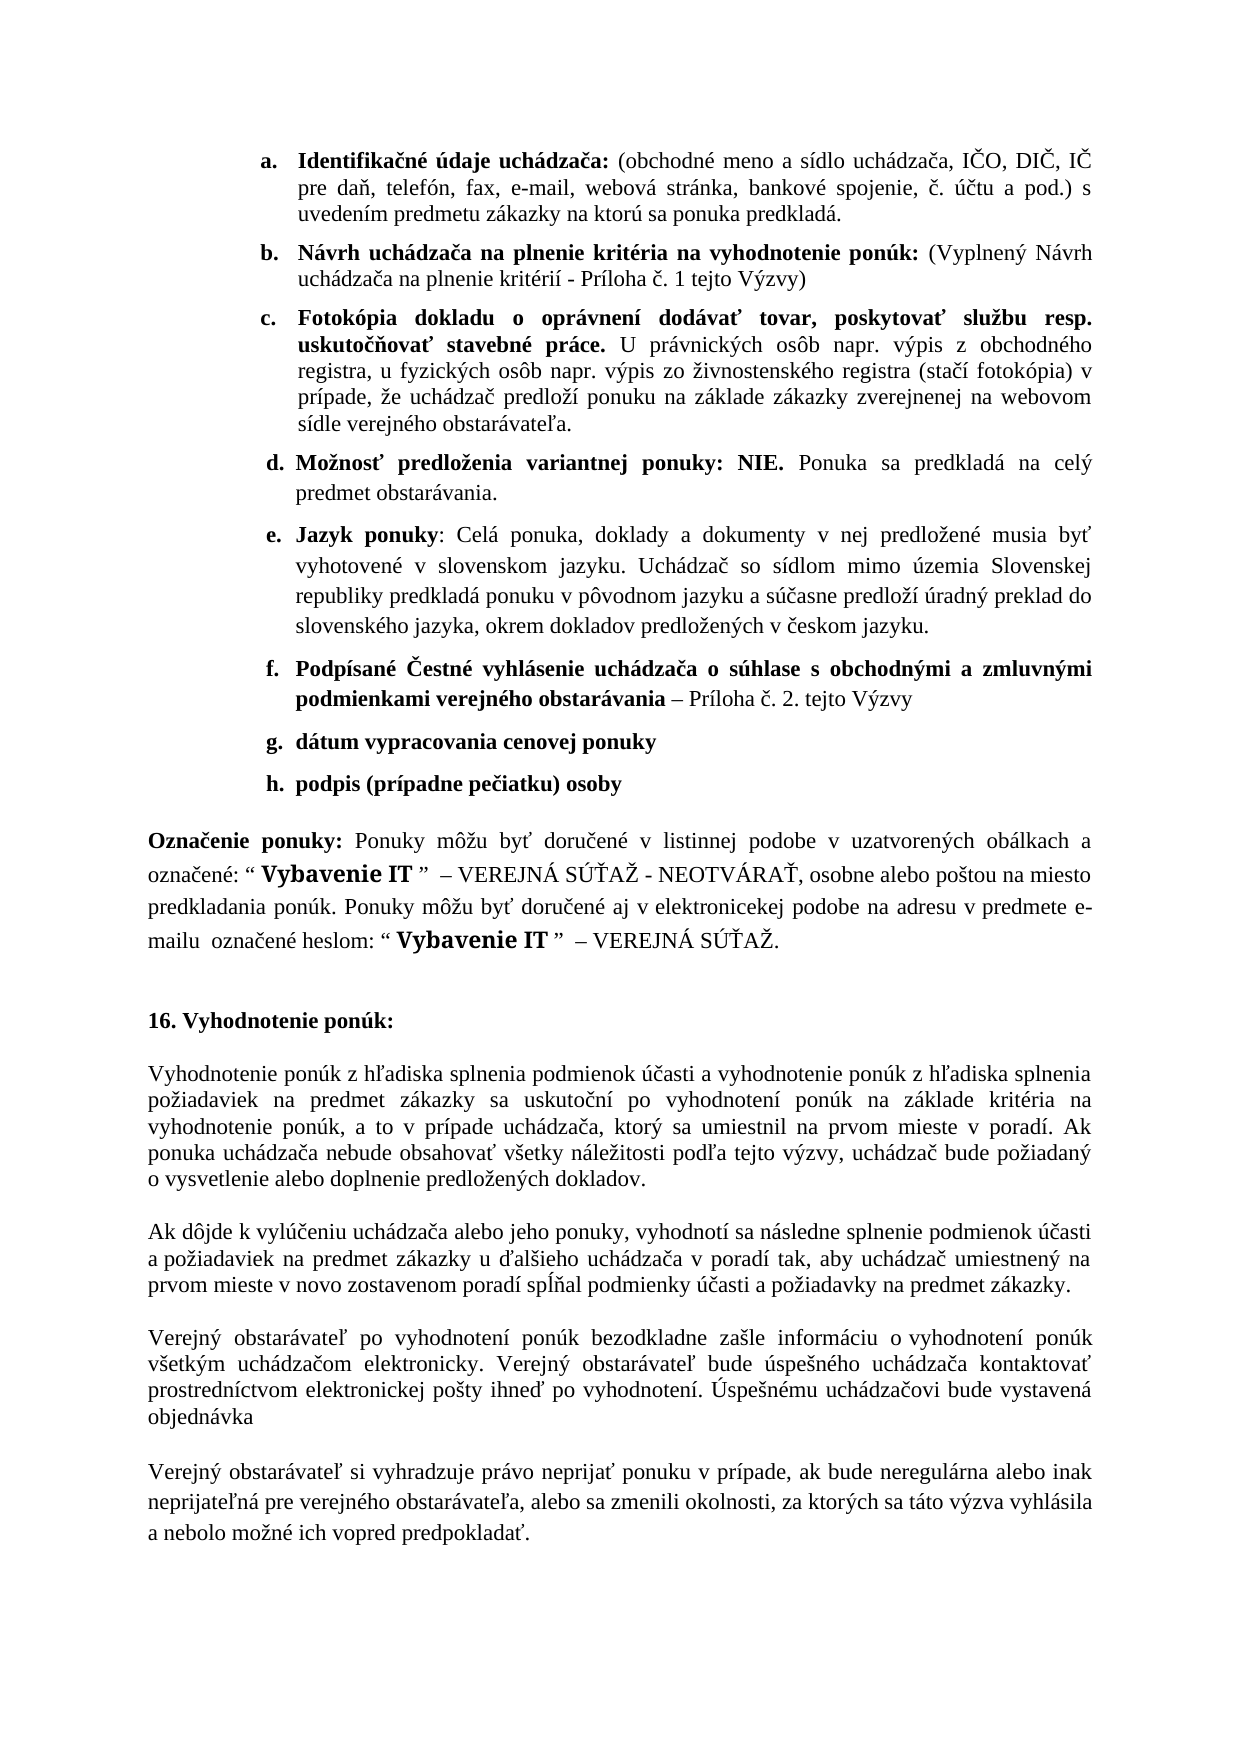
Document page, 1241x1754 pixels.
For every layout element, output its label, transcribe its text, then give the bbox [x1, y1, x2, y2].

list Jazyk ponuky: Celá ponuka, doklady a dokumenty v nej predložené musia byť vyhotovené v slovenskom jazyku. Uchádzač so sídlom mimo územia Slovenskej republiky predkladá ponuku v pôvodnom jazyku a súčasne predloží úradný preklad do slovenského jazyka, okrem dokladov predložených v českom jazyku. [266, 522, 1093, 638]
text 16. Vyhodnotenie ponúk: [148, 1007, 1093, 1034]
text Označenie ponuky: Ponuky môžu byť doručené v listinnej podobe v uzatvorených obálkach a označené: “ Vybavenie IT ” – VEREJNÁ SÚŤAŽ - NEOTVÁRAŤ, osobne alebo poštou na miesto predkladania ponúk. Ponuky môžu byť doručené aj v elektronicekej podobe na adresu v predmete e-mailu označené heslom: “ Vybavenie IT ” – VEREJNÁ SÚŤAŽ. [148, 827, 1093, 956]
text Vyhodnotenie ponúk z hľadiska splnenia podmienok účasti a vyhodnotenie ponúk z hľadiska splnenia požiadaviek na predmet zákazky sa uskutoční po vyhodnotení ponúk na základe kritéria na vyhodnotenie ponúk, a to v prípade uchádzača, ktorý sa umiestnil na prvom mieste v poradí. Ak ponuka uchádzača nebude obsahovať všetky náležitosti podľa tejto výzvy, uchádzač bude požiadaný o vysvetlenie alebo doplnenie predložených dokladov. [148, 1060, 1093, 1192]
list Identifikačné údaje uchádzača: (obchodné meno a sídlo uchádzača, IČO, DIČ, IČ pre daň, telefón, fax, e-mail, webová stránka, bankové spojenie, č. účtu a pod.) s uvedením predmetu zákazky na ktorú sa ponuka predkladá. [260, 148, 1093, 227]
list Podpísané Čestné vyhlásenie uchádzača o súhlase s obchodnými a zmluvnými podmienkami verejného obstarávania – Príloha č. 2. tejto Výzvy [266, 655, 1093, 711]
list Návrh uchádzača na plnenie kritéria na vyhodnotenie ponúk: (Vyplnený Návrh uchádzača na plnenie kritérií - Príloha č. 1 tejto Výzvy) [260, 239, 1093, 292]
text Verejný obstarávateľ si vyhradzuje právo neprijať ponuku v prípade, ak bude neregulárna alebo inak neprijateľná pre verejného obstarávateľa, alebo sa zmenili okolnosti, za ktorých sa táto výzva vyhlásila a nebolo možné ich vopred predpokladať. [148, 1458, 1093, 1545]
list Možnosť predloženia variantnej ponuky: NIE. Ponuka sa predkladá na celý predmet obstarávania. [266, 449, 1093, 505]
list Fotokópia dokladu o oprávnení dodávať tovar, poskytovať službu resp. uskutočňovať stavebné práce. U právnických osôb napr. výpis z obchodného registra, u fyzických osôb napr. výpis zo živnostenského registra (stačí fotokópia) v prípade, že uchádzač predloží ponuku na základe zákazky zverejnenej na webovom sídle verejného obstarávateľa. [260, 304, 1093, 436]
text Ak dôjde k vylúčeniu uchádzača alebo jeho ponuky, vyhodnotí sa následne splnenie podmienok účasti a požiadaviek na predmet zákazky u ďalšieho uchádzača v poradí tak, aby uchádzač umiestnený na prvom mieste v novo zostavenom poradí spĺňal podmienky účasti a požiadavky na predmet zákazky. [148, 1218, 1093, 1297]
list dátum vypracovania cenovej ponuky [266, 728, 1093, 754]
text Verejný obstarávateľ po vyhodnotení ponúk bezodkladne zašle informáciu o vyhodnotení ponúk všetkým uchádzačom elektronicky. Verejný obstarávateľ bude úspešného uchádzača kontaktovať prostredníctvom elektronickej pošty ihneď po vyhodnotení. Úspešnému uchádzačovi bude vystavená objednávka [148, 1324, 1093, 1429]
list podpis (prípadne pečiatku) osoby [266, 771, 1093, 797]
